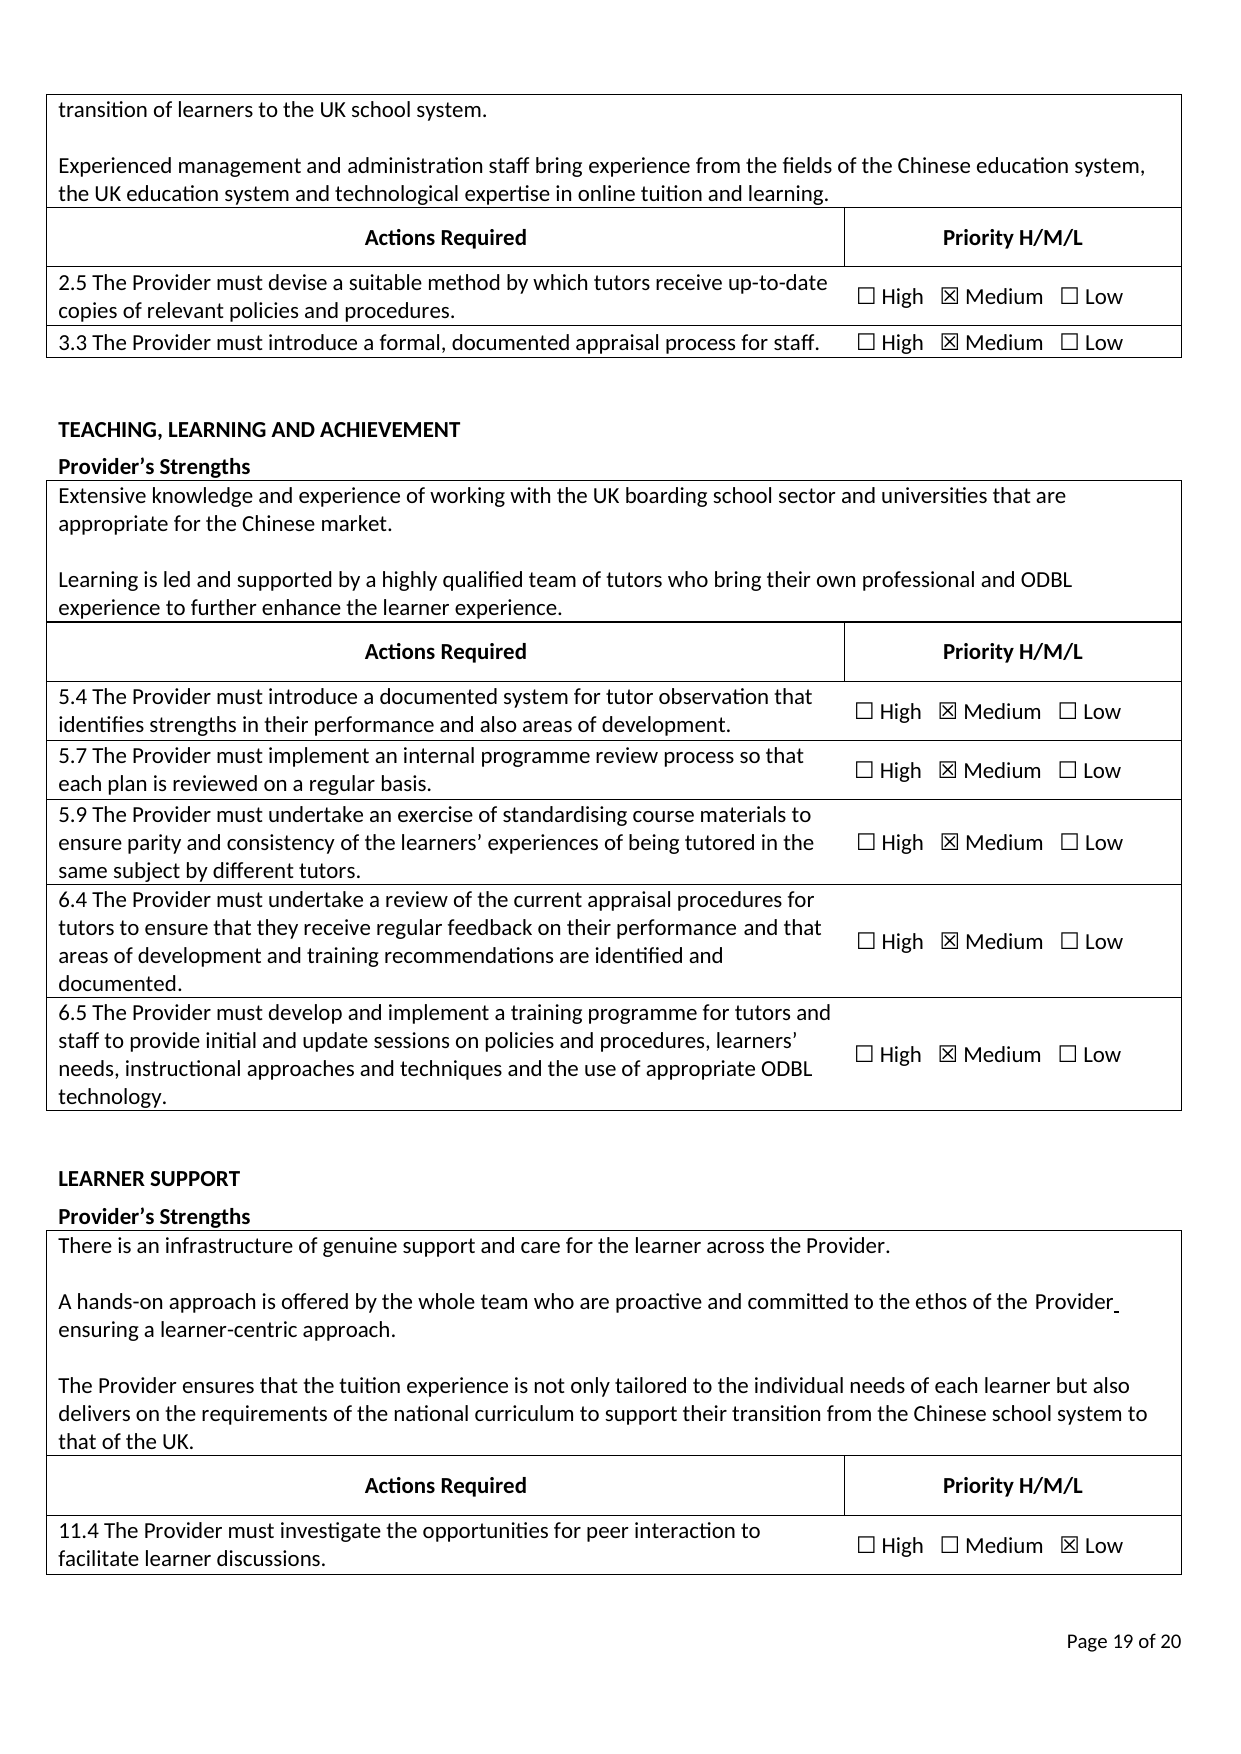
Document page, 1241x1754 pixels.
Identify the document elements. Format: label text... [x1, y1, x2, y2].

table_cell 5.4 The Provider must introduce a documented system for tutor observation that identifies strengths in their performance and also areas of development. [47, 682, 844, 739]
table_cell 3.3 The Provider must introduce a formal, documented appraisal process for staff. [47, 326, 844, 357]
table_header LEARNER SUPPORT [47, 1155, 1181, 1202]
table_cell 11.4 The Provider must investigate the opportunities for peer interaction to facilitate learner discussions. [47, 1516, 844, 1573]
table_cell High Medium Low [845, 741, 1181, 799]
table_cell Provider’s Strengths [47, 1202, 1181, 1230]
table_cell Priority H/M/L [845, 208, 1181, 266]
table_cell High Medium Low [845, 800, 1181, 884]
table_cell Extensive knowledge and experience of working with the UK boarding school sector and universities that are appropriate for the Chinese market. Learning is led and supported by a highly qualified team of tutors who bring their own professional and ODBL experience to further enhance the learner experience. [47, 481, 1181, 621]
table_cell Priority H/M/L [845, 1456, 1181, 1514]
table_cell Actions Required [47, 1456, 844, 1514]
table_cell High Medium Low [845, 326, 1181, 357]
table_cell 5.9 The Provider must undertake an exercise of standardising course materials to ensure parity and consistency of the learners’ experiences of being tutored in the same subject by different tutors. [47, 800, 844, 884]
table_cell 2.5 The Provider must devise a suitable method by which tutors receive up-to-date copies of relevant policies and procedures. [47, 267, 844, 325]
table_cell Priority H/M/L [845, 623, 1181, 681]
table_header TEACHING, LEARNING AND ACHIEVEMENT [47, 405, 1181, 452]
table_cell Provider’s Strengths [47, 452, 1181, 480]
table_cell High Medium Low [845, 682, 1181, 739]
table_cell There is an infrastructure of genuine support and care for the learner across the Provider. A hands-on approach is offered by the whole team who are proactive and committed to the ethos of the Provider ensuring a learner-centric approach. The Provider ensures that the tuition experience is not only tailored to the individual needs of each learner but also delivers on the requirements of the national curriculum to support their transition from the Chinese school system to that of the UK. [47, 1231, 1181, 1455]
table_cell 6.5 The Provider must develop and implement a training programme for tutors and staff to provide initial and update sessions on policies and procedures, learners’ needs, instructional approaches and techniques and the use of appropriate ODBL technology. [47, 998, 844, 1110]
table_cell High Medium Low [845, 998, 1181, 1110]
table_cell High Medium Low [845, 267, 1181, 325]
table_cell High Medium Low [845, 1516, 1181, 1573]
table_cell Actions Required [47, 623, 844, 681]
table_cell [47, 95, 1181, 207]
table_cell High Medium Low [845, 885, 1181, 997]
table_cell 6.4 The Provider must undertake a review of the current appraisal procedures for tutors to ensure that they receive regular feedback on their performance and that areas of development and training recommendations are identified and documented. [47, 885, 844, 997]
table_cell 5.7 The Provider must implement an internal programme review process so that each plan is reviewed on a regular basis. [47, 741, 844, 799]
table_cell Actions Required [47, 208, 844, 266]
